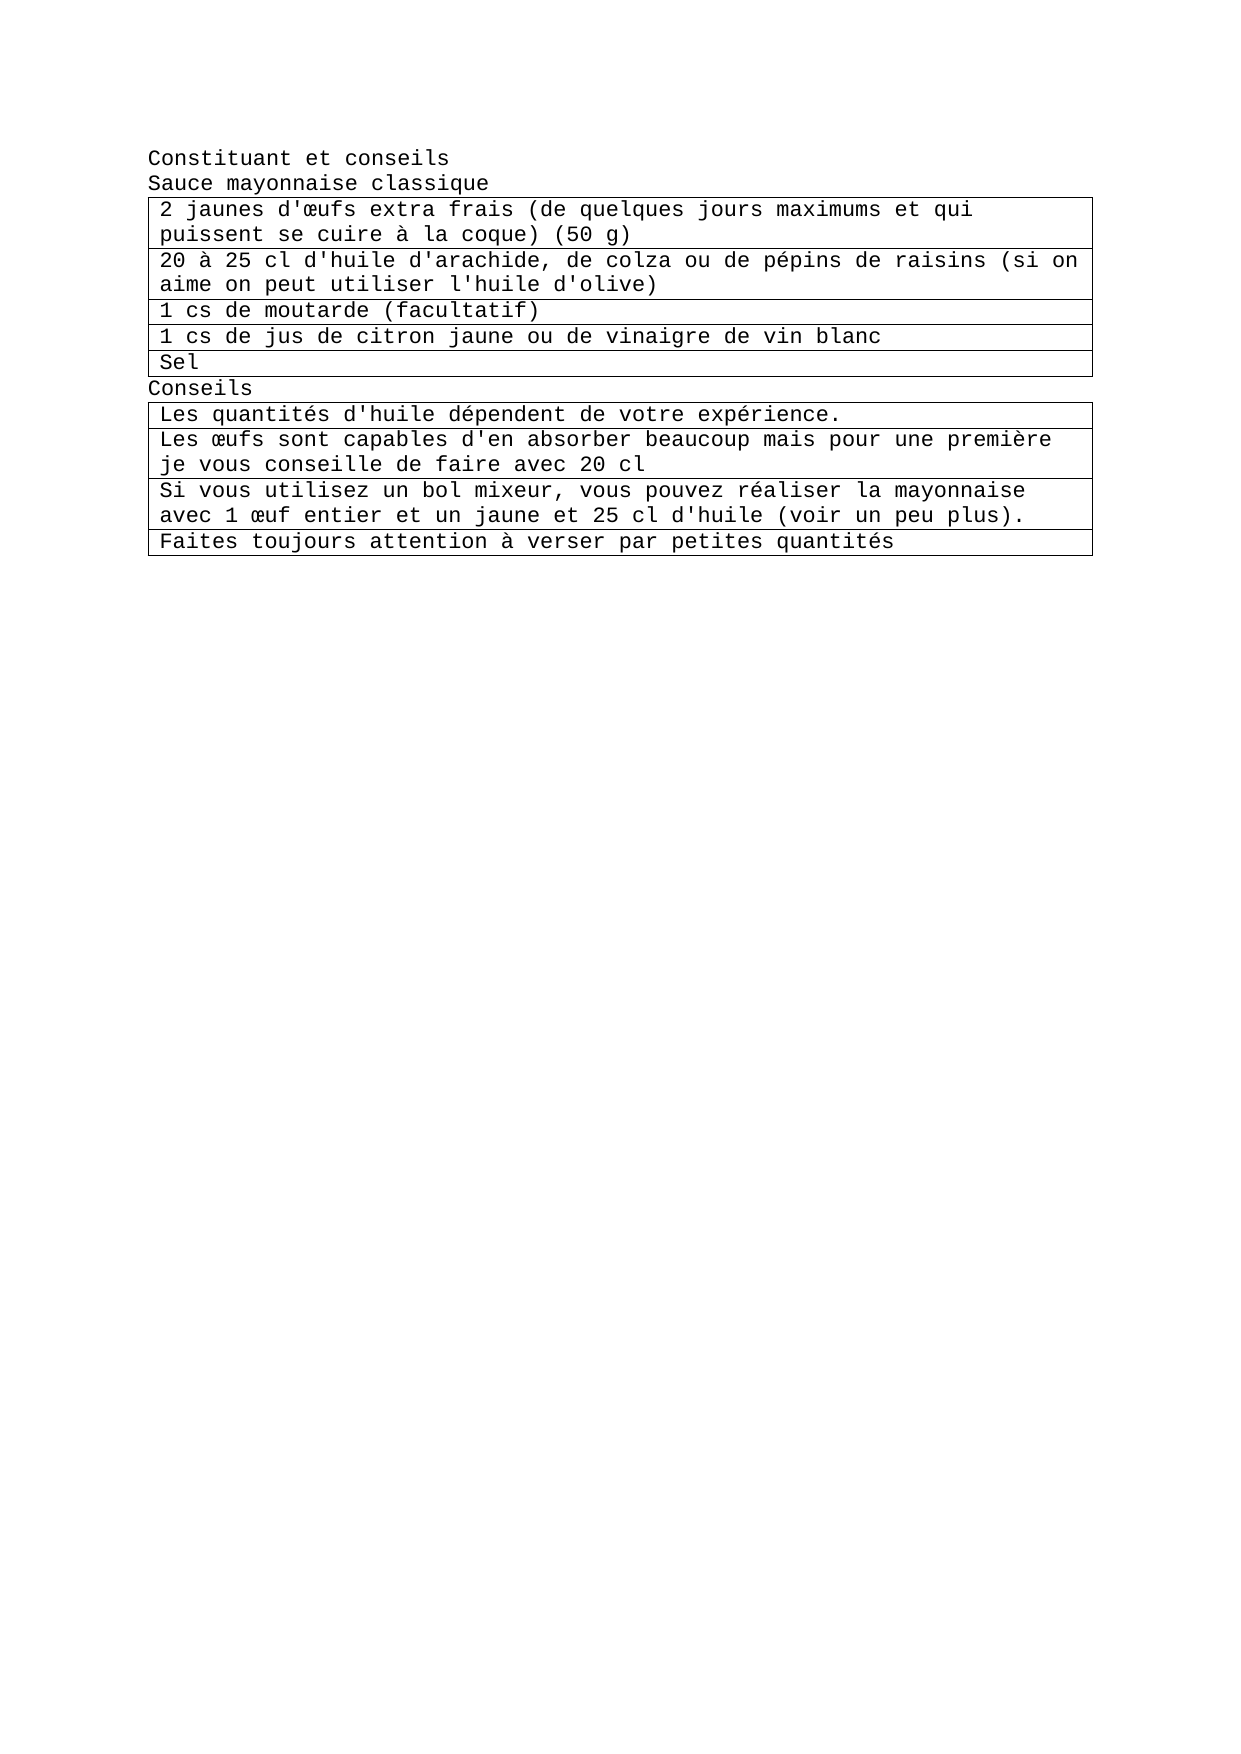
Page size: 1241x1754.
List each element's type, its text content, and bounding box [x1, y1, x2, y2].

table_cell Si vous utilisez un bol mixeur, vous pouvez réaliser la mayonnaise avec 1 œuf entier et un jaune et 25 cl d'huile (voir un peu plus). [149, 479, 1092, 529]
text Conseils [148, 377, 1093, 402]
text Constituant et conseils [148, 148, 1093, 172]
table_header 2 jaunes d'œufs extra frais (de quelques jours maximums et qui puissent se cuire à la coque) (50 g) [149, 198, 1092, 248]
table_cell Sel [149, 351, 1092, 376]
table_cell 1 cs de moutarde (facultatif) [149, 300, 1092, 324]
table_header Les quantités d'huile dépendent de votre expérience. [149, 403, 1092, 428]
table_cell Les œufs sont capables d'en absorber beaucoup mais pour une première je vous conseille de faire avec 20 cl [149, 429, 1092, 478]
table_cell 1 cs de jus de citron jaune ou de vinaigre de vin blanc [149, 325, 1092, 350]
text Sauce mayonnaise classique [148, 172, 1093, 197]
table_cell 20 à 25 cl d'huile d'arachide, de colza ou de pépins de raisins (si on aime on peut utiliser l'huile d'olive) [149, 249, 1092, 298]
table_cell Faites toujours attention à verser par petites quantités [149, 530, 1092, 555]
